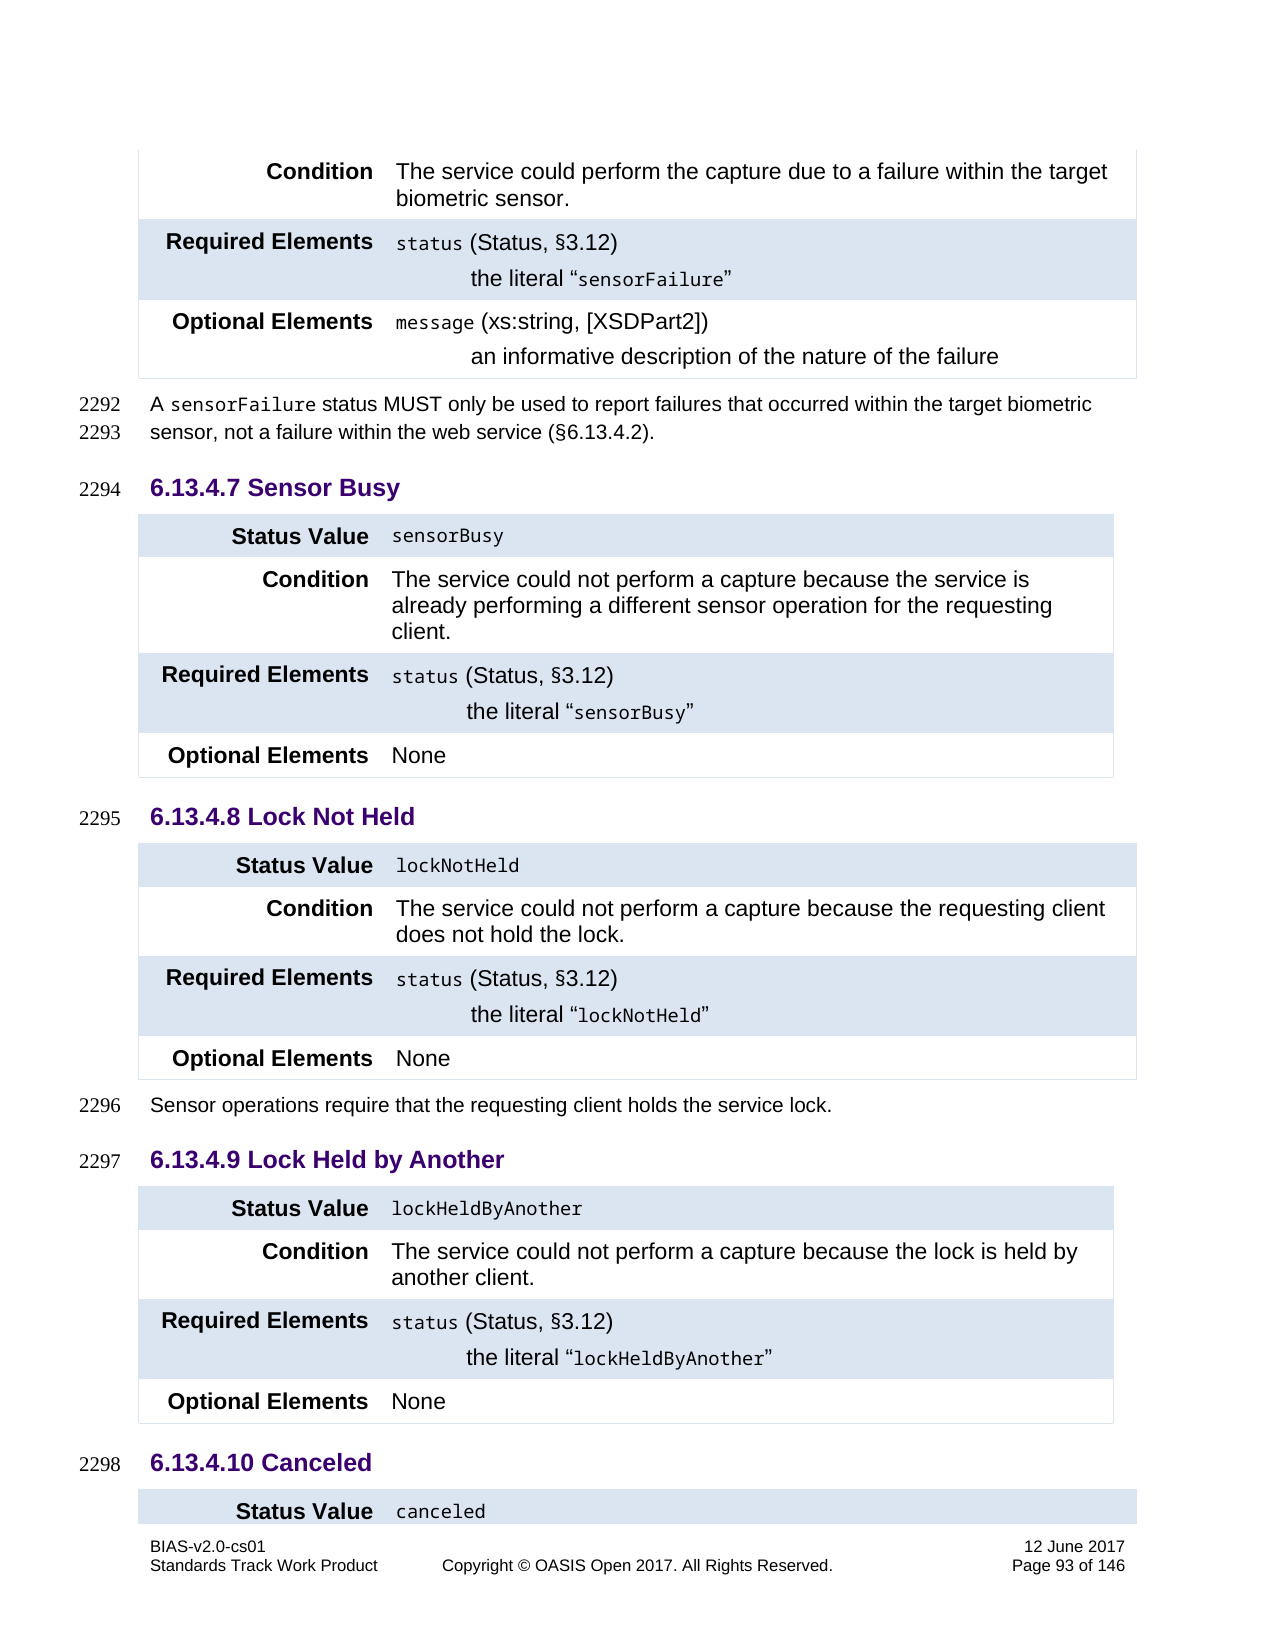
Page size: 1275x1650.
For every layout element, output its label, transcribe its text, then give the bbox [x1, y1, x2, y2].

subtitle Canceled [150, 1448, 1125, 1477]
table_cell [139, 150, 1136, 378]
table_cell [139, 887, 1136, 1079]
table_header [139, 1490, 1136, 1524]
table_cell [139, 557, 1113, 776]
text A sensorFailure status MUST only be used to report failures that occurred within the target biometric sensor, not a failure within the web service (§6.13.4.2). [150, 391, 1125, 444]
text Sensor operations require that the requesting client holds the service lock. [150, 1092, 1125, 1116]
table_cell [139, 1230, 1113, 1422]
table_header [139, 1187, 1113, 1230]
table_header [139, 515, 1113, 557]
subtitle Lock Held by Another [150, 1145, 1125, 1174]
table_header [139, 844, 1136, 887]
subtitle Lock Not Held [150, 802, 1125, 831]
subtitle Sensor Busy [150, 472, 1125, 501]
